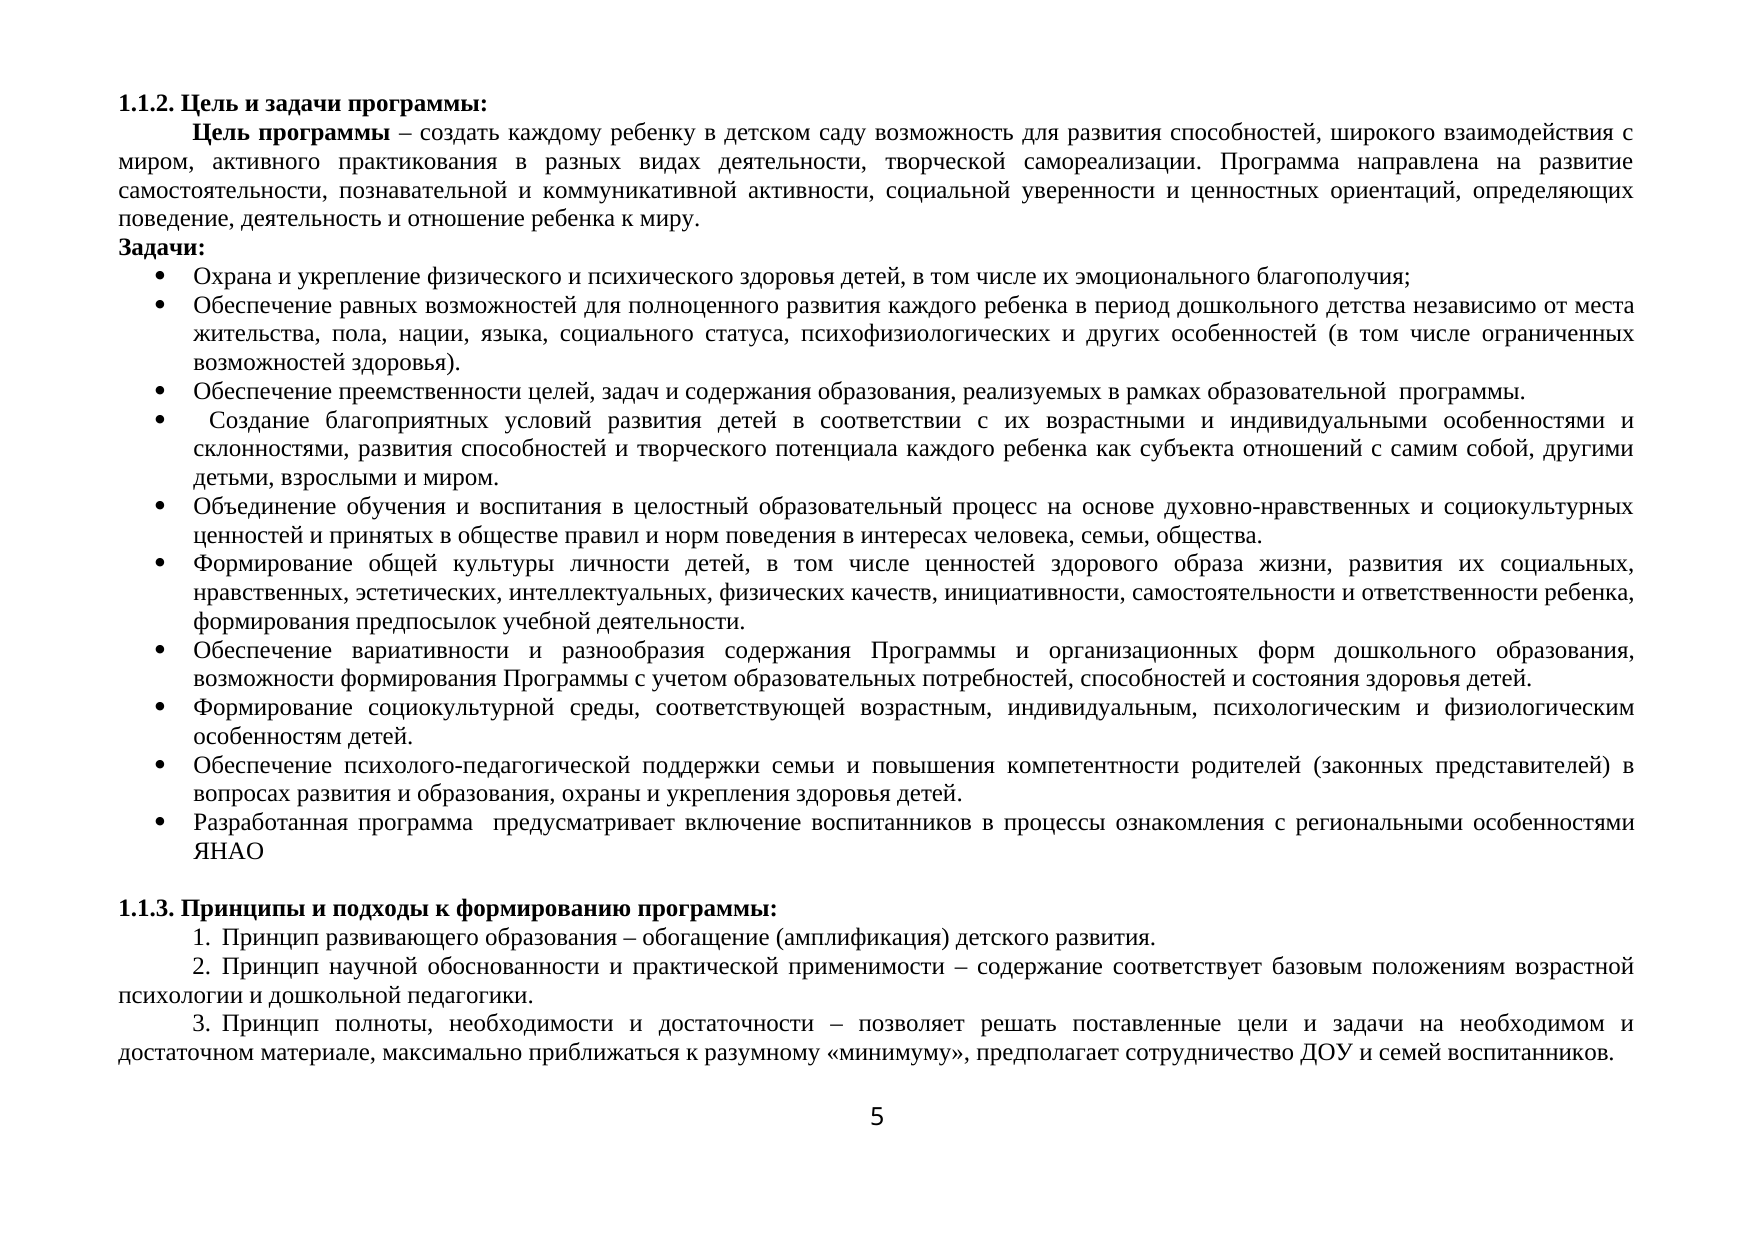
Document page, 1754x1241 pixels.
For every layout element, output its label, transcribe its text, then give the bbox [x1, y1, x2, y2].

list Принцип полноты, необходимости и достаточности – позволяет решать поставленные цели и задачи на необходимом и достаточном материале, максимально приближаться к разумному «минимуму», предполагает сотрудничество ДОУ и семей воспитанников. [118, 1008, 1636, 1066]
list Обеспечение вариативности и разнообразия содержания Программы и организационных форм дошкольного образования, возможности формирования Программы с учетом образовательных потребностей, способностей и состояния здоровья детей. [156, 635, 1636, 692]
list Разработанная программа предусматривает включение воспитанников в процессы ознакомления с региональными особенностями ЯНАО [156, 807, 1636, 865]
list Формирование общей культуры личности детей, в том числе ценностей здорового образа жизни, развития их социальных, нравственных, эстетических, интеллектуальных, физических качеств, инициативности, самостоятельности и ответственности ребенка, формирования предпосылок учебной деятельности. [156, 548, 1636, 635]
list Принцип развивающего образования – обогащение (амплификация) детского развития. [118, 922, 1636, 951]
list Объединение обучения и воспитания в целостный образовательный процесс на основе духовно-нравственных и социокультурных ценностей и принятых в обществе правил и норм поведения в интересах человека, семьи, общества. [156, 491, 1636, 548]
list Обеспечение преемственности целей, задач и содержания образования, реализуемых в рамках образовательной программы. [156, 376, 1636, 405]
list Обеспечение психолого-педагогической поддержки семьи и повышения компетентности родителей (законных представителей) в вопросах развития и образования, охраны и укрепления здоровья детей. [156, 750, 1636, 807]
list Охрана и укрепление физического и психического здоровья детей, в том числе их эмоционального благополучия; [156, 261, 1636, 290]
text 1.1.2. Цель и задачи программы: [118, 88, 1636, 117]
list Формирование социокультурной среды, соответствующей возрастным, индивидуальным, психологическим и физиологическим особенностям детей. [156, 692, 1636, 750]
list Обеспечение равных возможностей для полноценного развития каждого ребенка в период дошкольного детства независимо от места жительства, пола, нации, языка, социального статуса, психофизиологических и других особенностей (в том числе ограниченных возможностей здоровья). [156, 290, 1636, 376]
list Создание благоприятных условий развития детей в соответствии с их возрастными и индивидуальными особенностями и склонностями, развития способностей и творческого потенциала каждого ребенка как субъекта отношений с самим собой, другими детьми, взрослыми и миром. [156, 405, 1636, 491]
text Цель программы – создать каждому ребенку в детском саду возможность для развития способностей, широкого взаимодействия с миром, активного практикования в разных видах деятельности, творческой самореализации. Программа направлена на развитие самостоятельности, познавательной и коммуникативной активности, социальной уверенности и ценностных ориентаций, определяющих поведение, деятельность и отношение ребенка к миру. [118, 117, 1635, 232]
text Задачи: [118, 232, 1636, 261]
list Принцип научной обоснованности и практической применимости – содержание соответствует базовым положениям возрастной психологии и дошкольной педагогики. [118, 951, 1636, 1008]
text 1.1.3. Принципы и подходы к формированию программы: [118, 893, 1636, 922]
